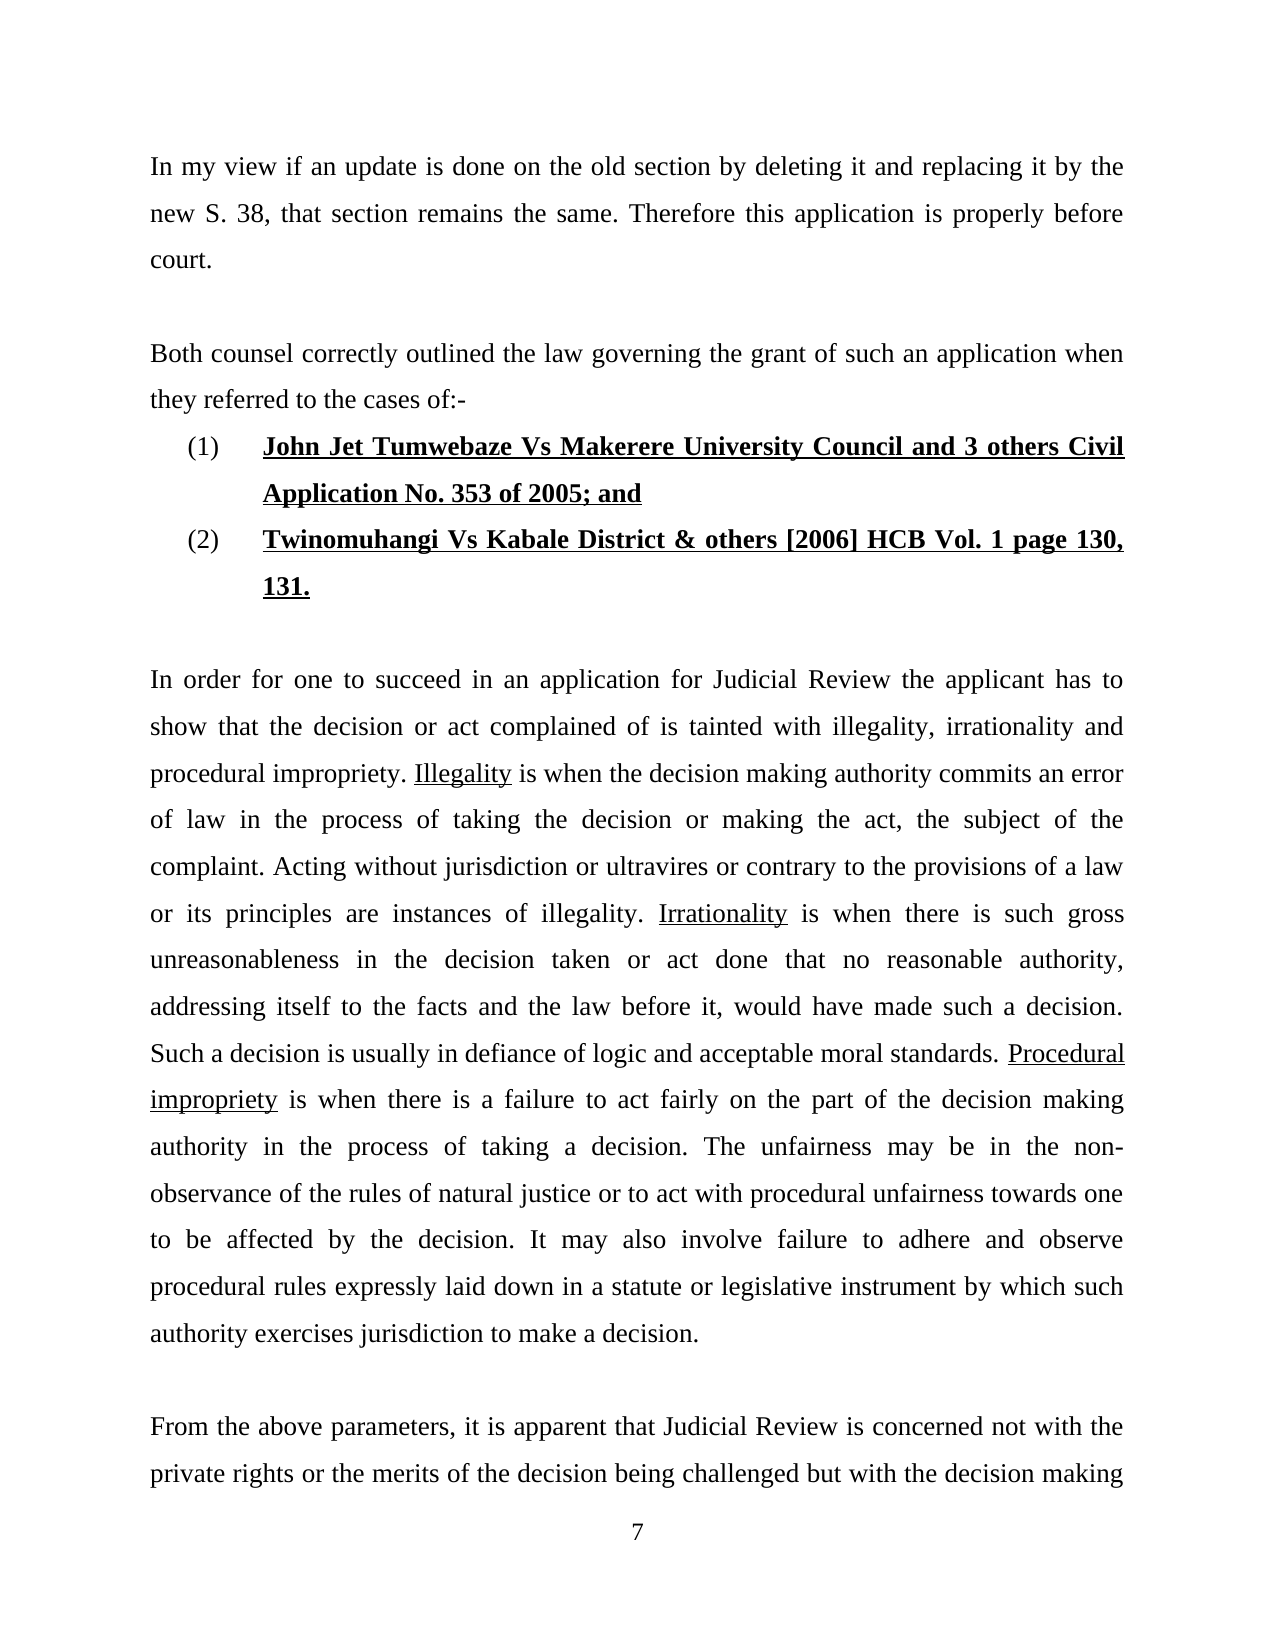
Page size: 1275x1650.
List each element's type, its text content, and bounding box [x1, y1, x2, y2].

text Both counsel correctly outlined the law governing the grant of such an application when they referred to the cases of:- [150, 337, 1125, 414]
list John Jet Tumwebaze Vs Makerere University Council and 3 others Civil Application No. 353 of 2005; and [187, 430, 1125, 508]
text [150, 1410, 1125, 1488]
text In order for one to succeed in an application for Judicial Review the applicant has to show that the decision or act complained of is tainted with illegality, irrationality and procedural impropriety. Illegality is when the decision making authority commits an error of law in the process of taking the decision or making the act, the subject of the complaint. Acting without jurisdiction or ultravires or contrary to the provisions of a law or its principles are instances of illegality. Irrationality is when there is such gross unreasonableness in the decision taken or act done that no reasonable authority, addressing itself to the facts and the law before it, would have made such a decision. Such a decision is usually in defiance of logic and acceptable moral standards. Procedural impropriety is when there is a failure to act fairly on the part of the decision making authority in the process of taking a decision. The unfairness may be in the non-observance of the rules of natural justice or to act with procedural unfairness towards one to be affected by the decision. It may also involve failure to adhere and observe procedural rules expressly laid down in a statute or legislative instrument by which such authority exercises jurisdiction to make a decision. [150, 663, 1125, 1348]
text In my view if an update is done on the old section by deleting it and replacing it by the new S. 38, that section remains the same. Therefore this application is properly before court. [150, 150, 1125, 274]
list Twinomuhangi Vs Kabale District & others [2006] HCB Vol. 1 page 130, 131. [187, 523, 1125, 601]
